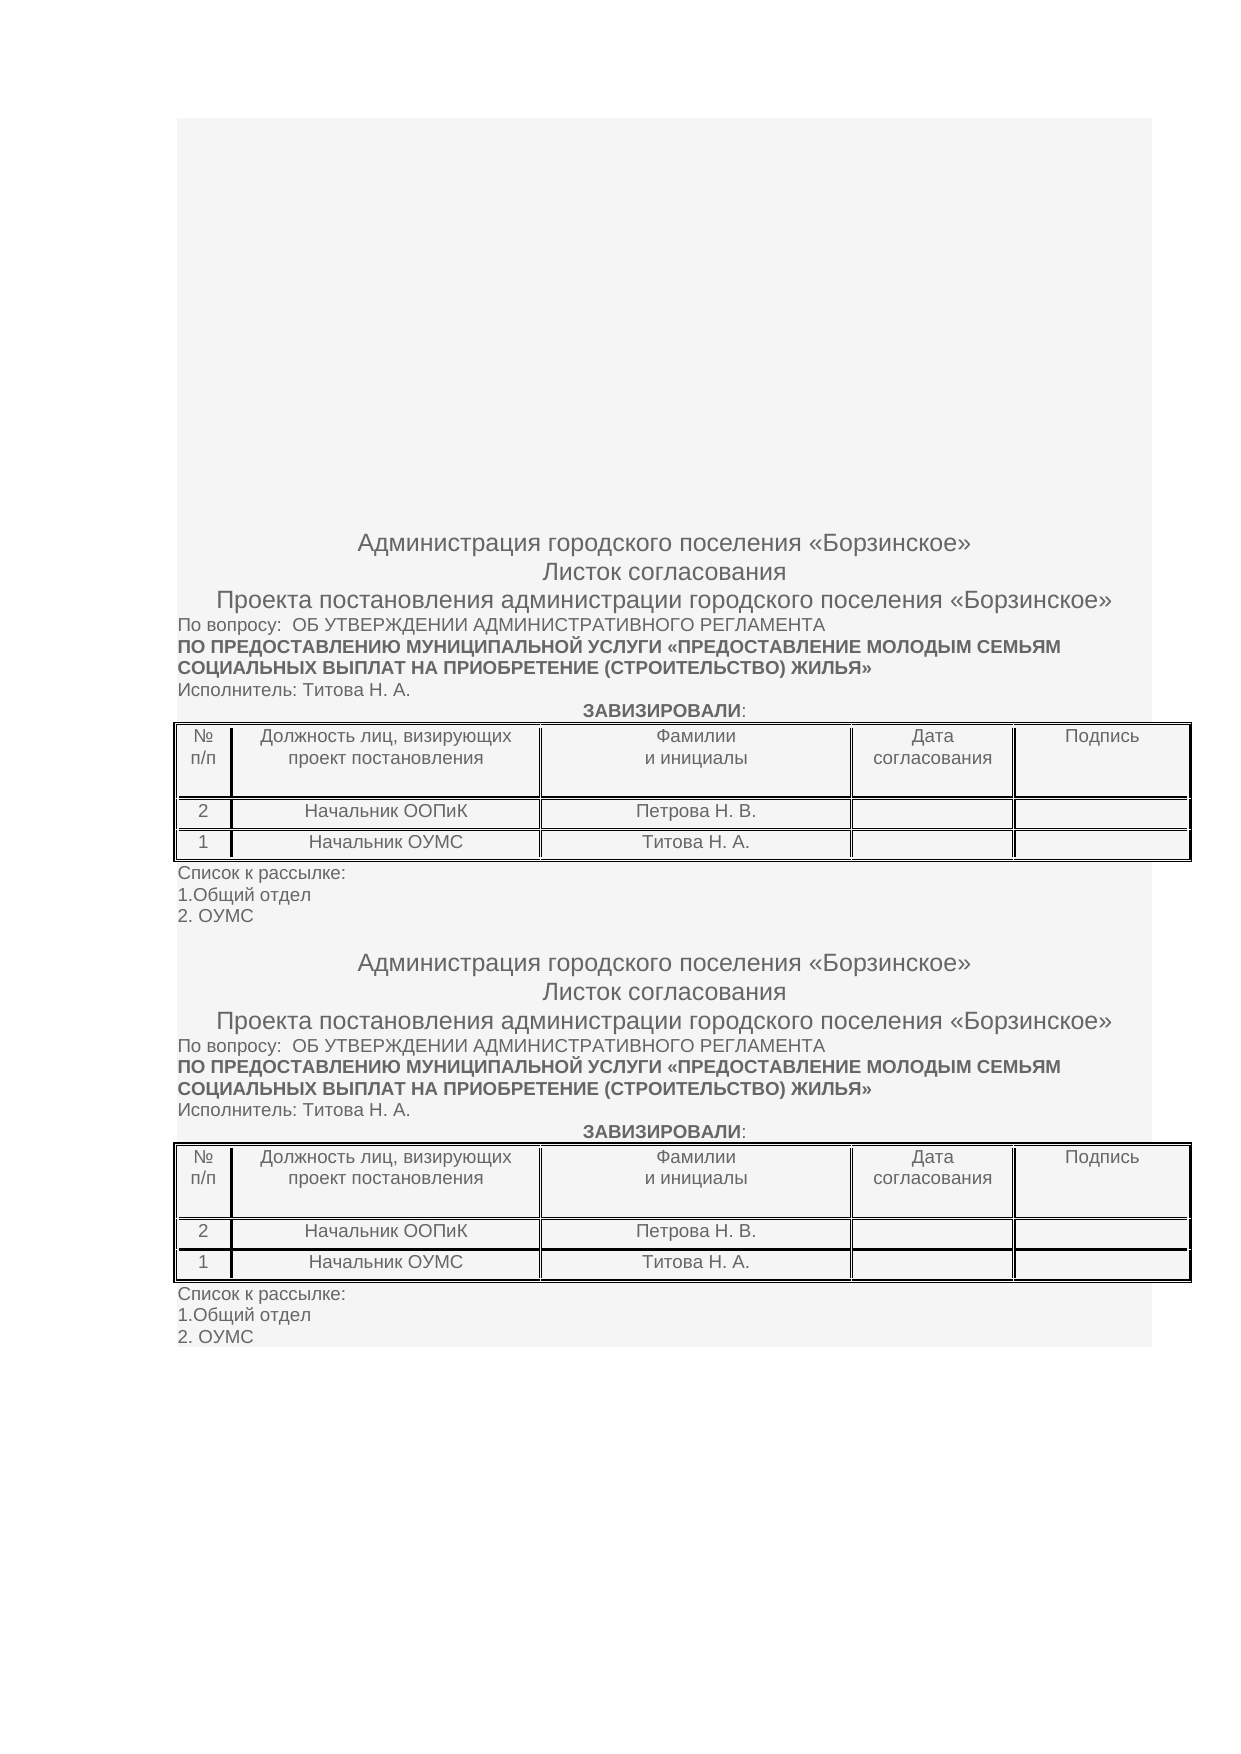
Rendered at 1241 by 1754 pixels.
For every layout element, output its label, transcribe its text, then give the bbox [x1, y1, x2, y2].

table_header Дата согласования [851, 1144, 1014, 1217]
text Список к рассылке: [177, 862, 1152, 883]
text 1.Общий отдел [177, 1304, 1152, 1326]
text Список к рассылке: [177, 1283, 1152, 1304]
table_cell Петрова Н. В. [542, 1220, 850, 1248]
table_header № п/п [177, 1146, 231, 1217]
text Листок согласования [177, 977, 1152, 1006]
text ПО ПРЕДОСТАВЛЕНИЮ МУНИЦИПАЛЬНОЙ УСЛУГИ «ПРЕДОСТАВЛЕНИЕ МОЛОДЫМ СЕМЬЯМ СОЦИАЛЬНЫХ ВЫПЛАТ НА ПРИОБРЕТЕНИЕ (СТРОИТЕЛЬСТВО) ЖИЛЬЯ» [177, 636, 1152, 679]
text ПО ПРЕДОСТАВЛЕНИЮ МУНИЦИПАЛЬНОЙ УСЛУГИ «ПРЕДОСТАВЛЕНИЕ МОЛОДЫМ СЕМЬЯМ СОЦИАЛЬНЫХ ВЫПЛАТ НА ПРИОБРЕТЕНИЕ (СТРОИТЕЛЬСТВО) ЖИЛЬЯ» [177, 1056, 1152, 1099]
table_header № п/п [177, 725, 231, 796]
text 2. ОУМС [177, 905, 1152, 927]
table_cell [1014, 1248, 1191, 1279]
table_cell [853, 1220, 1012, 1248]
text 1.Общий отдел [177, 883, 1152, 905]
table_cell Начальник ОУМС [231, 1251, 541, 1279]
text Администрация городского поселения «Борзинское» [177, 528, 1152, 557]
table_cell Начальник ООПиК [233, 800, 539, 827]
text ЗАВИЗИРОВАЛИ: [177, 1121, 1152, 1142]
table_header Дата согласования [851, 723, 1014, 796]
text По вопросу: ОБ УТВЕРЖДЕНИИ АДМИНИСТРАТИВНОГО РЕГЛАМЕНТА [177, 1034, 1152, 1056]
table_cell 1 [177, 828, 231, 859]
table_cell [851, 828, 1014, 859]
table_cell [1014, 828, 1190, 859]
table_cell Начальник ОУМС [231, 831, 541, 859]
table_cell [853, 800, 1012, 827]
table_cell Титова Н. А. [541, 1251, 851, 1279]
table_cell Титова Н. А. [541, 831, 851, 859]
table_cell [851, 1248, 1014, 1279]
table_header Должность лиц, визирующих проект постановления [231, 1146, 541, 1217]
table_cell [1014, 1217, 1191, 1248]
table_cell 2 [177, 796, 230, 827]
table_cell Начальник ООПиК [233, 1220, 539, 1248]
text ЗАВИЗИРОВАЛИ: [177, 700, 1152, 722]
text 2. ОУМС [177, 1326, 1152, 1347]
table_header Подпись [1014, 1146, 1189, 1217]
text Проекта постановления администрации городского поселения «Борзинское» [177, 1006, 1152, 1034]
table_header Фамилии и инициалы [541, 1146, 851, 1217]
table_cell [1016, 796, 1190, 827]
table_cell 2 [175, 1217, 231, 1248]
table_cell Петрова Н. В. [542, 800, 850, 827]
table_cell 1 [175, 1248, 231, 1279]
text Листок согласования [177, 557, 1152, 585]
text Исполнитель: Титова Н. А. [177, 1099, 1152, 1121]
text Администрация городского поселения «Борзинское» [177, 948, 1152, 977]
text Исполнитель: Титова Н. А. [177, 679, 1152, 700]
text Проекта постановления администрации городского поселения «Борзинское» [177, 585, 1152, 614]
table_header Подпись [1014, 725, 1189, 796]
table_header Фамилии и инициалы [541, 725, 851, 796]
table_header Должность лиц, визирующих проект постановления [231, 725, 541, 796]
text По вопросу: ОБ УТВЕРЖДЕНИИ АДМИНИСТРАТИВНОГО РЕГЛАМЕНТА [177, 614, 1152, 636]
